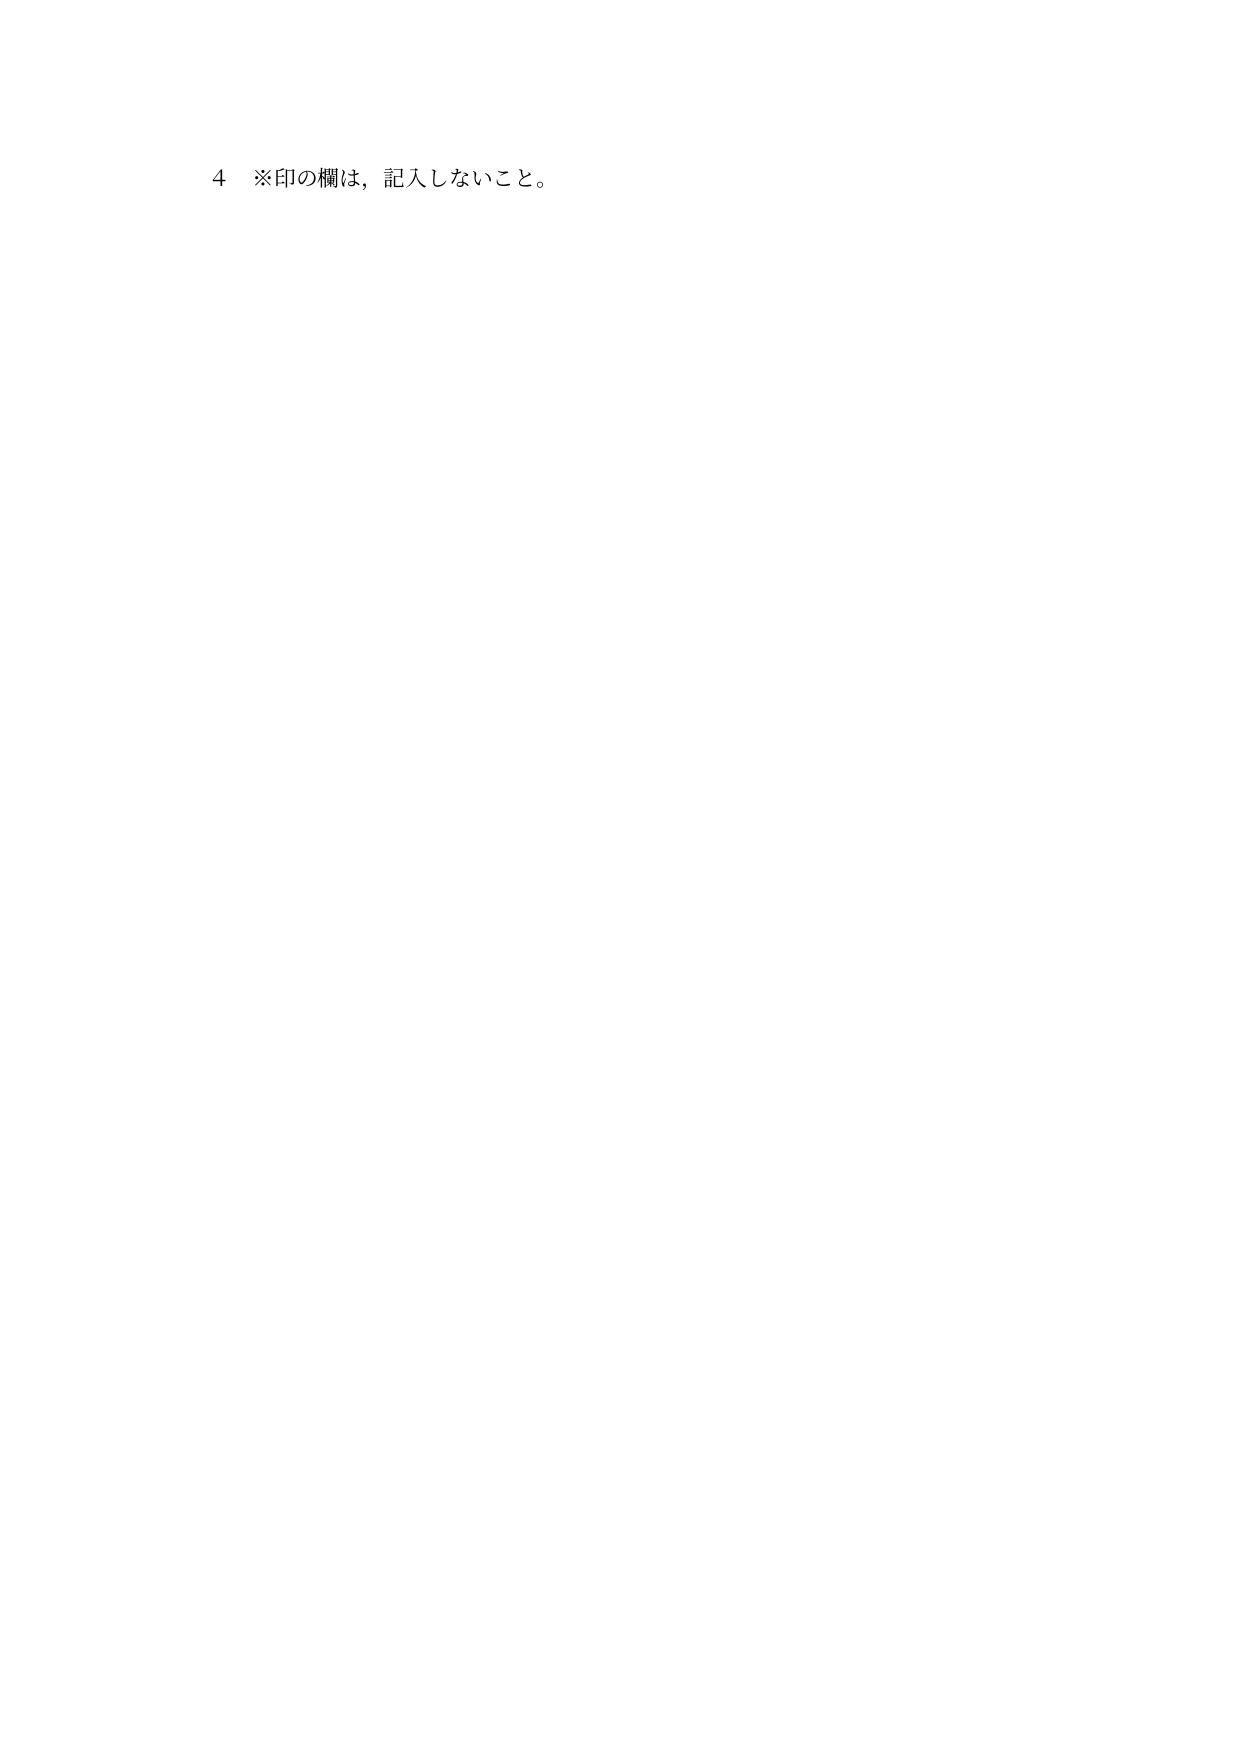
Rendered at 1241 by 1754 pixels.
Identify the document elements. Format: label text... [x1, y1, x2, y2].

text ４ ※印の欄は，記入しないこと。 [153, 158, 1063, 196]
